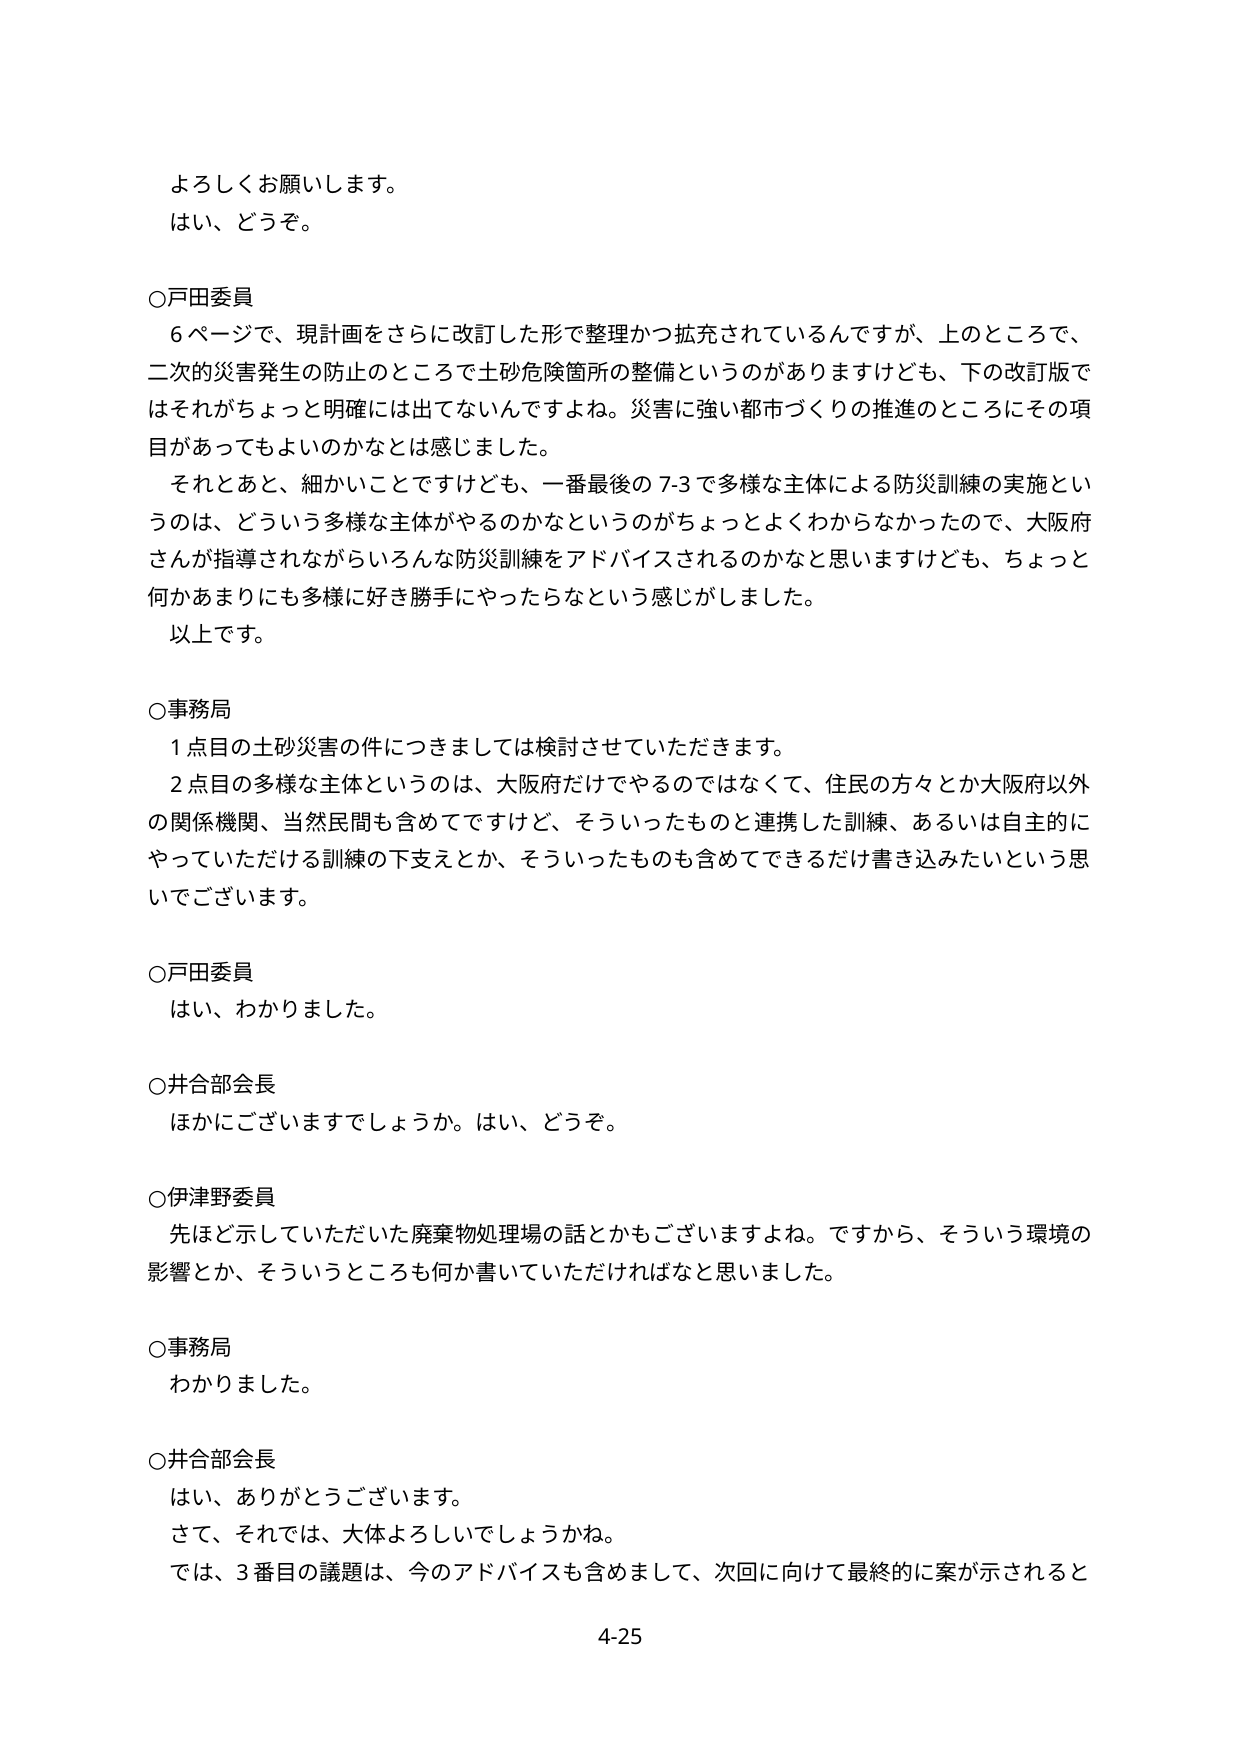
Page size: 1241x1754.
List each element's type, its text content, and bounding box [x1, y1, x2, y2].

text さて、それでは、大体よろしいでしょうかね。 [148, 1514, 1092, 1552]
text ○戸田委員 [148, 952, 1092, 989]
text ○井合部会長 [148, 1439, 1092, 1477]
text はい、わかりました。 [148, 989, 1092, 1027]
text わかりました。 [148, 1364, 1092, 1402]
text ○伊津野委員 [148, 1177, 1092, 1214]
text ○事務局 [148, 689, 1092, 727]
text ○井合部会長 [148, 1064, 1092, 1102]
text 1点目の土砂災害の件につきましては検討させていただきます。 [148, 727, 1092, 764]
text ○事務局 [148, 1327, 1092, 1364]
text はい、どうぞ。 [148, 202, 1092, 239]
text 先ほど示していただいた廃棄物処理場の話とかもございますよね。ですから、そういう環境の影響とか、そういうところも何か書いていただければなと思いました。 [148, 1214, 1092, 1289]
text ほかにございますでしょうか。はい、どうぞ。 [148, 1102, 1092, 1139]
text はい、ありがとうございます。 [148, 1477, 1092, 1514]
text よろしくお願いします。 [148, 164, 1092, 202]
text 2点目の多様な主体というのは、大阪府だけでやるのではなくて、住民の方々とか大阪府以外の関係機関、当然民間も含めてですけど、そういったものと連携した訓練、あるいは自主的にやっていただける訓練の下支えとか、そういったものも含めてできるだけ書き込みたいという思いでございます。 [148, 764, 1092, 914]
text それとあと、細かいことですけども、一番最後の7-3で多様な主体による防災訓練の実施というのは、どういう多様な主体がやるのかなというのがちょっとよくわからなかったので、大阪府さんが指導されながらいろんな防災訓練をアドバイスされるのかなと思いますけども、ちょっと何かあまりにも多様に好き勝手にやったらなという感じがしました。 [148, 464, 1092, 614]
text ○戸田委員 [148, 277, 1092, 314]
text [148, 1552, 1092, 1589]
text 6ページで、現計画をさらに改訂した形で整理かつ拡充されているんですが、上のところで、二次的災害発生の防止のところで土砂危険箇所の整備というのがありますけども、下の改訂版ではそれがちょっと明確には出てないんですよね。災害に強い都市づくりの推進のところにその項目があってもよいのかなとは感じました。 [148, 314, 1092, 464]
text 以上です。 [148, 614, 1092, 652]
